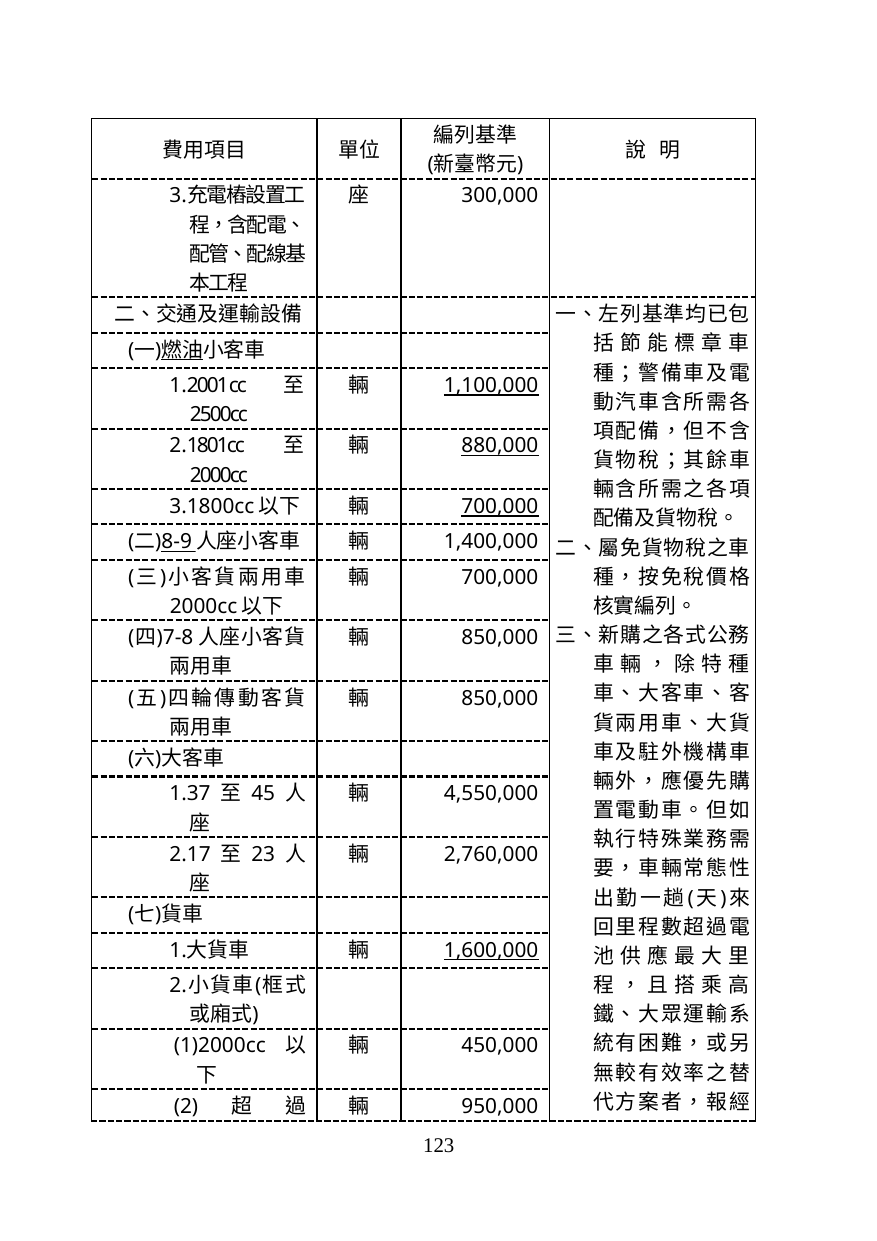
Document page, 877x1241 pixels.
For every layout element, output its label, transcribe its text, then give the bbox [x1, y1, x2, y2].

table_cell 700,000 [402, 559, 549, 619]
table_cell [318, 896, 400, 932]
table_cell [318, 332, 400, 367]
table_cell 2.17至23人座 [92, 836, 316, 896]
table_cell 450,000 [402, 1028, 549, 1088]
table_cell 950,000 [402, 1088, 549, 1120]
table_cell 4,550,000 [402, 775, 549, 836]
table_cell 850,000 [402, 680, 549, 740]
table_cell (二)8-9人座小客車 [92, 523, 316, 559]
table_cell [402, 740, 549, 775]
table_cell 1.2001cc至2500cc [92, 367, 316, 427]
table_cell 輛 [318, 619, 400, 679]
table_cell [318, 967, 400, 1027]
table_cell 1,600,000 [402, 932, 549, 967]
table_cell 300,000 [402, 178, 549, 296]
table_cell [402, 967, 549, 1027]
table_cell 1,100,000 [402, 367, 549, 427]
table_cell 850,000 [402, 619, 549, 679]
table_cell 輛 [318, 367, 400, 427]
table_cell 輛 [318, 775, 400, 836]
table_cell [318, 740, 400, 775]
table_cell (2)超過2000cc [92, 1088, 316, 1120]
table_cell 2,760,000 [402, 836, 549, 896]
table_cell 二、交通及運輸設備 [92, 296, 316, 332]
table_cell (四)7-8人座小客貨兩用車 [92, 619, 316, 679]
table_cell 輛 [318, 932, 400, 967]
table_cell 座 [318, 178, 400, 296]
table_cell 1.大貨車 [92, 932, 316, 967]
table_cell (五)四輪傳動客貨兩用車 [92, 680, 316, 740]
table_cell 2.1801cc至2000cc [92, 428, 316, 488]
table_cell 880,000 [402, 428, 549, 488]
table_cell (1)2000cc以下 [92, 1028, 316, 1088]
table_cell 一、左列基準均已包括節能標章車種；警備車及電動汽車含所需各項配備，但不含貨物稅；其餘車輛含所需之各項配備及貨物稅。 二、屬免貨物稅之車種，按免稅價格核實編列。 三、新購之各式公務車輛，除特種車、大客車、客貨兩用車、大貨車及駐外機構車輛外，應優先購置電動車。但如執行特殊業務需要，車輛常態性出勤一趟(天)來回里程數超過電池供應最大里程，且搭乘高鐵、大眾運輸系統有困難，或另無較有效率之替代方案者，報經其主管機關核准，得購置油電混合動力車或燃油車，並應依左列編列基準辦理。 四、各式公務車輛排氣量上限： (一)中央政府各機關學校：依照「中央政府各機關學校購置及租賃公務車輛作業點」規定辦理。 (二)直轄市政府： 1.市(議)長2500cc。 2.副市(議)長、市政府(議會)秘書長2000cc。 3.市政府(議會)副秘書長、一級機關首長及副首長1800cc。 4.一般公務小客車1800cc。 (三)縣(市)政府: 1.縣(市)(議)長2500cc。 2.副縣(市)(議)長2000cc。 3.縣(市)政府(議會)秘書長1800cc。 4.一般公務小客車1800cc。 (四)鄉(鎮、市、直轄市山地原住民區)長及鄉(鎮、市、直轄市山地原住民區)民代表會主席比照縣(市)政府秘書長專用車；一般公務小客車1800cc。 (五)8-9人座小客車排氣量已超過一般公務小客車1800cc，應專案報行政院或直轄市、縣（市）政府核准始得購置。 五、首長及副首長(含相當或比照)之專用車得於可購置車輛排氣量上限之編列基準範圍內，自行衡酌其需求情形，以降低排氣量方式辦理。 六、直轄市長、縣(市)長專用車屆汰換年限，倘有轄內偏遠地區（依內政部定義）災害勘查需要，因購置燃油小客車(標準如左列）未符需求者，得選擇購置四輪傳動車輛，惟應於排氣量c上限內，按每輛132萬元編列預算。 七、各機關購置公務車輛如有業務特殊需要，因購置一般小客車、客貨兩用車未符需求者，得選擇購置四輪傳動客貨兩用車，並應按左列編列基準範圍內編列預算。如仍有購置四輪傳動小客車需求，應依「中央政府各機關學校購置及租賃公務車輛作業要點」第4點第2項規定辦理，惟排氣量仍應於c上限內購置。 八、公務車輛(不含機車)具下列情形之一者，得辦理汰換： (一)已屆滿15年。 (二)行駛里程數逾25萬公里。 (三)大客車滿12年；偵緝(防)車、警用巡邏車滿7年；其餘車輛滿10年。且行駛里程數逾12萬5,000公里。但其他法律或基於法律授權之法規另有規定者，不在此限。 (四)救護車滿5年，得依「救護車及救護車營業機構設置設立許可管理辦法」規定辦理展延，最長得延長至10年。 (五)駐外機構用車滿10年或行駛里程逾12萬5,000公里。 九、各機關依規定汰換首長及副首長(含相當或比照)之專用車，得留用替代現有效能較差之公務車輛，但被替代之公務車輛應辦理財產報廢。 十、公務車輛符合車輛管理手冊第39點第2項規定，應辦理財產報廢。 十一、本項特種車係指符合道路交通安全規則第2 條第1 項第7 款規定之汽車。 十二、地方以接受補（協）助經費購置公務汽車，準用「中央政府各機關學校購置及租賃公務車輛作業要點」之規定，除有特殊需求，並依該要點第4點第2項規定程序報准外，其購價應依左列編列基準辦理，不得逾越。 [550, 296, 755, 1120]
table_cell [402, 332, 549, 367]
table_cell 輛 [318, 559, 400, 619]
table_cell (六)大客車 [92, 740, 316, 775]
table_cell 輛 [318, 680, 400, 740]
table_header 費用項目 [92, 119, 316, 177]
table_cell 輛 [318, 523, 400, 559]
table_cell 輛 [318, 1028, 400, 1088]
table_cell (七)貨車 [92, 896, 316, 932]
table_cell (一)燃油小客車 [92, 332, 316, 367]
table_cell [402, 896, 549, 932]
table_cell [402, 296, 549, 332]
table_header 單位 [318, 119, 400, 177]
table_cell 3.1800cc以下 [92, 488, 316, 523]
table_cell 輛 [318, 836, 400, 896]
table_header 編列基準 (新臺幣元) [402, 119, 549, 177]
table_cell 輛 [318, 488, 400, 523]
table_cell 1.37至45人座 [92, 775, 316, 836]
table_cell 1,400,000 [402, 523, 549, 559]
table_cell 700,000 [402, 488, 549, 523]
table_header 說 明 [550, 119, 755, 177]
table_cell [318, 296, 400, 332]
table_cell (三)小客貨兩用車2000cc以下 [92, 559, 316, 619]
table_cell 輛 [318, 1088, 400, 1120]
table_cell 2.小貨車(框式或廂式) [92, 967, 316, 1027]
table_cell 輛 [318, 428, 400, 488]
table_cell 3.充電樁設置工程，含配電、配管、配線基本工程 [92, 178, 316, 296]
